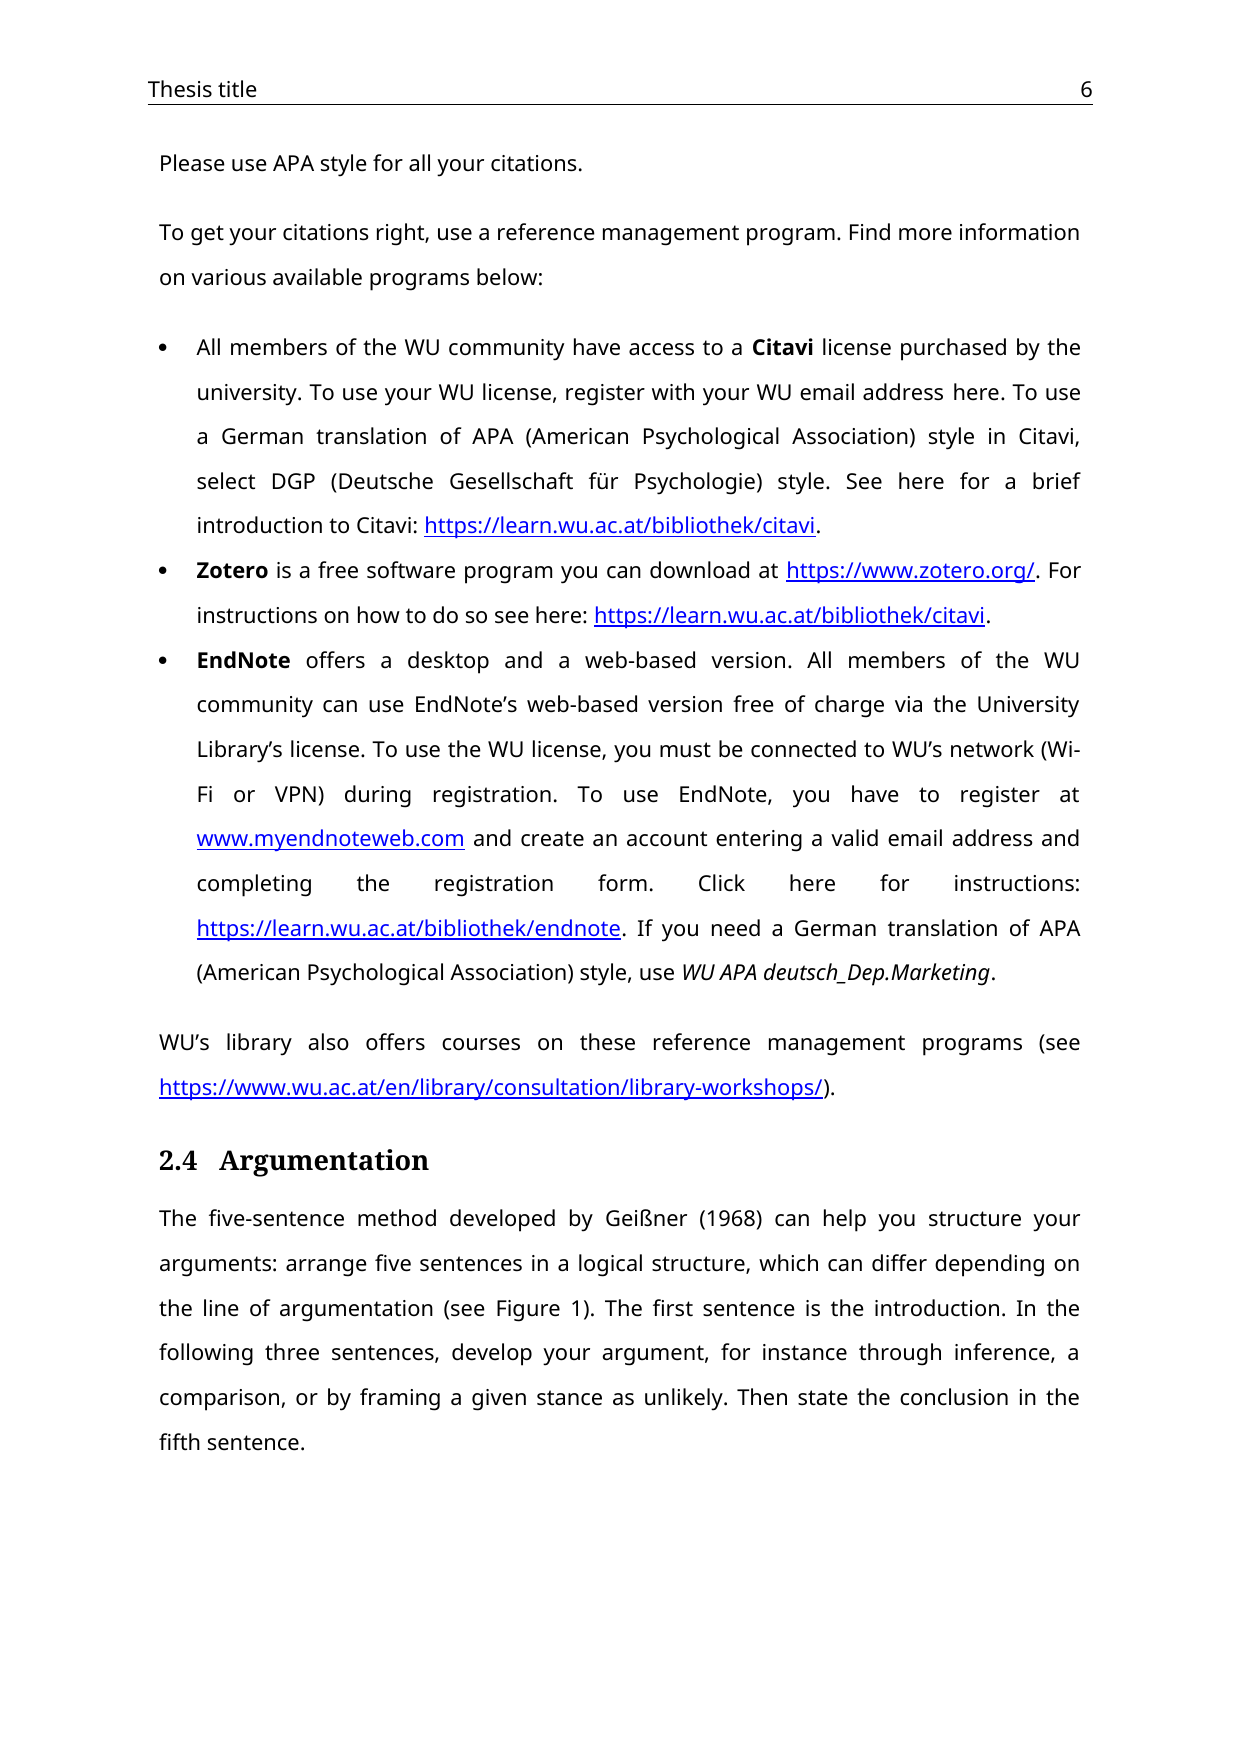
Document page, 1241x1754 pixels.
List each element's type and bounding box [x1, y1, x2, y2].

table_header [148, 148, 1092, 1494]
